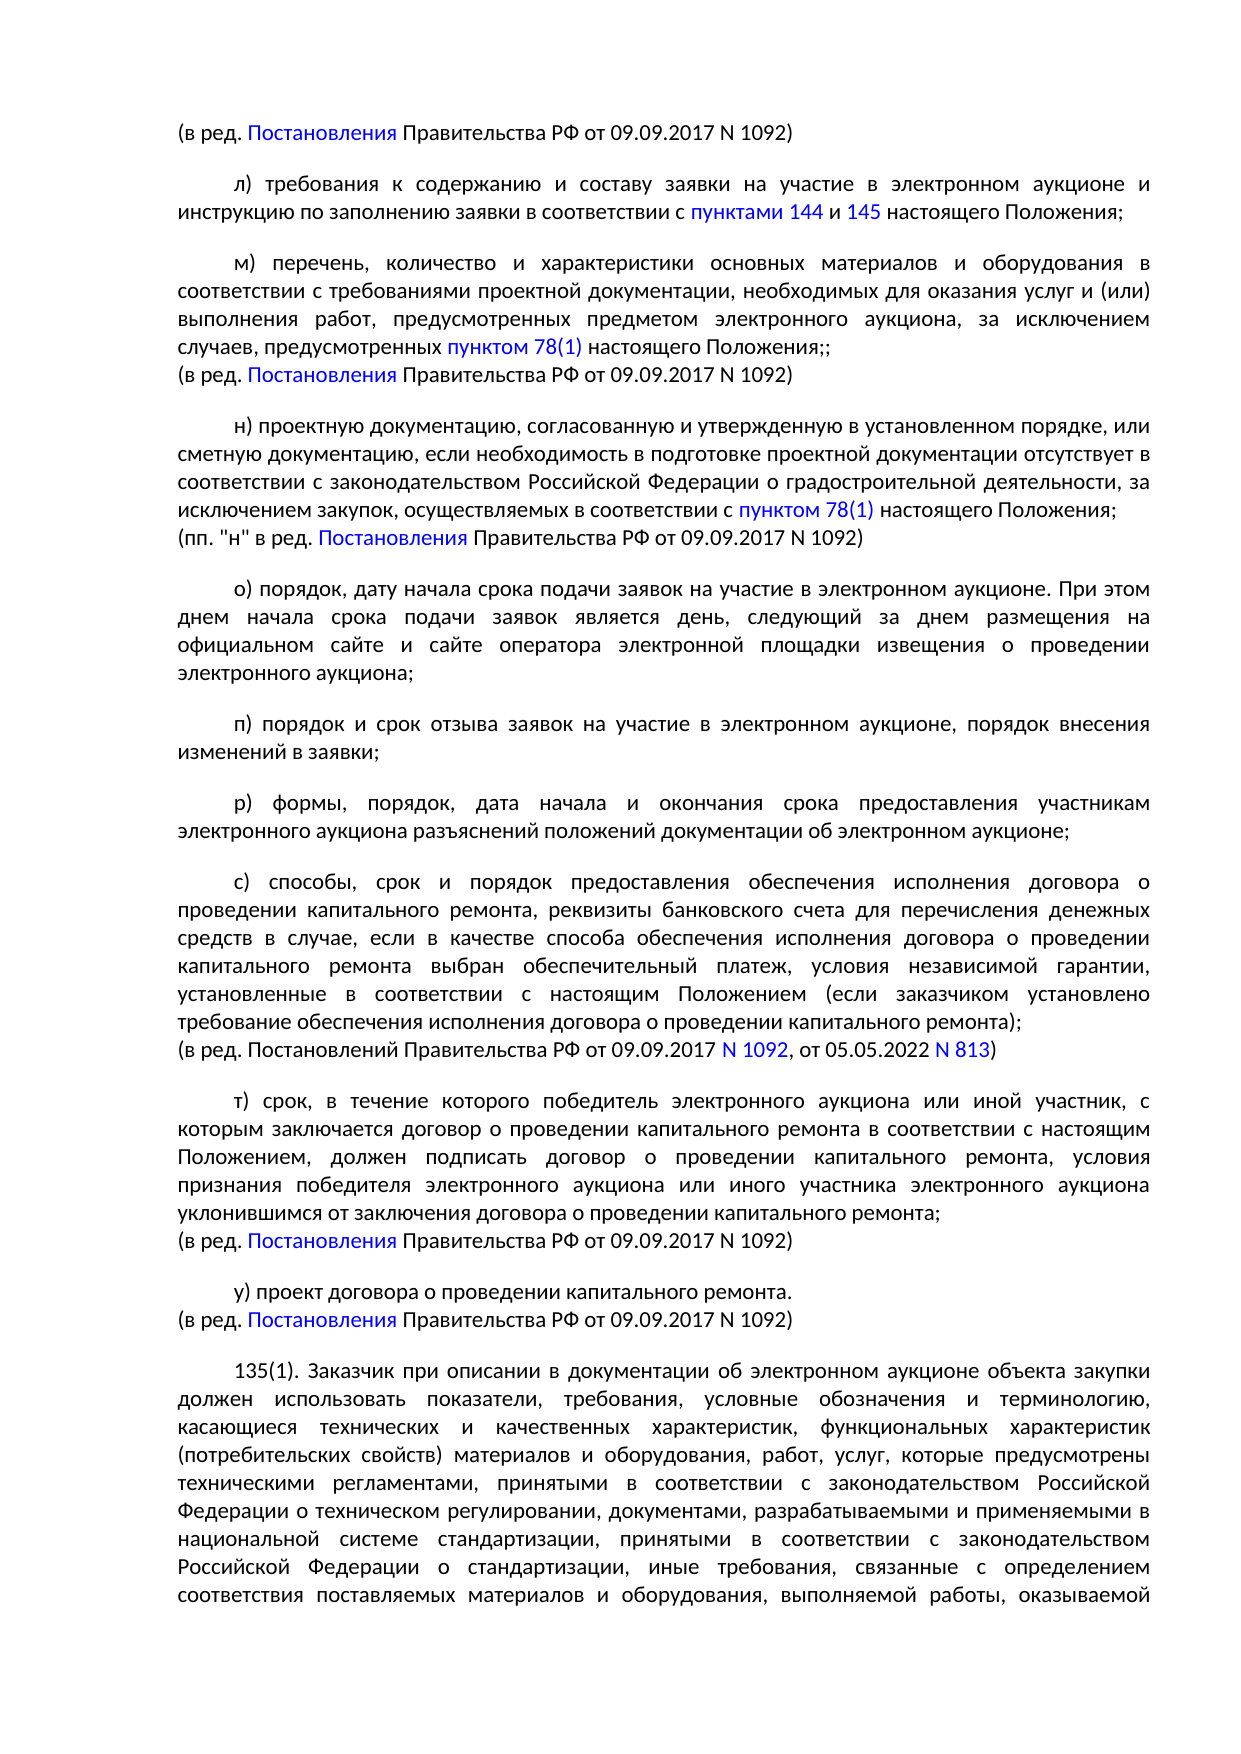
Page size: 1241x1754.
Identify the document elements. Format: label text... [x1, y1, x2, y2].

text м) перечень, количество и характеристики основных материалов и оборудования в соответствии с требованиями проектной документации, необходимых для оказания услуг и (или) выполнения работ, предусмотренных предметом электронного аукциона, за исключением случаев, предусмотренных пунктом 78(1) настоящего Положения;; [177, 248, 1152, 360]
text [177, 118, 1152, 146]
text (в ред. Постановления Правительства РФ от 09.09.2017 N 1092) [177, 1305, 1152, 1333]
text с) способы, срок и порядок предоставления обеспечения исполнения договора о проведении капитального ремонта, реквизиты банковского счета для перечисления денежных средств в случае, если в качестве способа обеспечения исполнения договора о проведении капитального ремонта выбран обеспечительный платеж, условия независимой гарантии, установленные в соответствии с настоящим Положением (если заказчиком установлено требование обеспечения исполнения договора о проведении капитального ремонта); [177, 867, 1152, 1035]
text (в ред. Постановления Правительства РФ от 09.09.2017 N 1092) [177, 1226, 1152, 1254]
text (в ред. Постановления Правительства РФ от 09.09.2017 N 1092) [177, 360, 1152, 388]
text н) проектную документацию, согласованную и утвержденную в установленном порядке, или сметную документацию, если необходимость в подготовке проектной документации отсутствует в соответствии с законодательством Российской Федерации о градостроительной деятельности, за исключением закупок, осуществляемых в соответствии с пунктом 78(1) настоящего Положения; [177, 411, 1152, 523]
text о) порядок, дату начала срока подачи заявок на участие в электронном аукционе. При этом днем начала срока подачи заявок является день, следующий за днем размещения на официальном сайте и сайте оператора электронной площадки извещения о проведении электронного аукциона; [177, 574, 1152, 686]
text т) срок, в течение которого победитель электронного аукциона или иной участник, с которым заключается договор о проведении капитального ремонта в соответствии с настоящим Положением, должен подписать договор о проведении капитального ремонта, условия признания победителя электронного аукциона или иного участника электронного аукциона уклонившимся от заключения договора о проведении капитального ремонта; [177, 1086, 1152, 1226]
text л) требования к содержанию и составу заявки на участие в электронном аукционе и инструкцию по заполнению заявки в соответствии с пунктами 144 и 145 настоящего Положения; [177, 169, 1152, 225]
text (пп. "н" в ред. Постановления Правительства РФ от 09.09.2017 N 1092) [177, 523, 1152, 551]
text п) порядок и срок отзыва заявок на участие в электронном аукционе, порядок внесения изменений в заявки; [177, 709, 1152, 765]
text у) проект договора о проведении капитального ремонта. [177, 1277, 1152, 1305]
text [177, 1356, 1152, 1608]
text (в ред. Постановлений Правительства РФ от 09.09.2017 N 1092, от 05.05.2022 N 813) [177, 1035, 1152, 1063]
text р) формы, порядок, дата начала и окончания срока предоставления участникам электронного аукциона разъяснений положений документации об электронном аукционе; [177, 788, 1152, 844]
